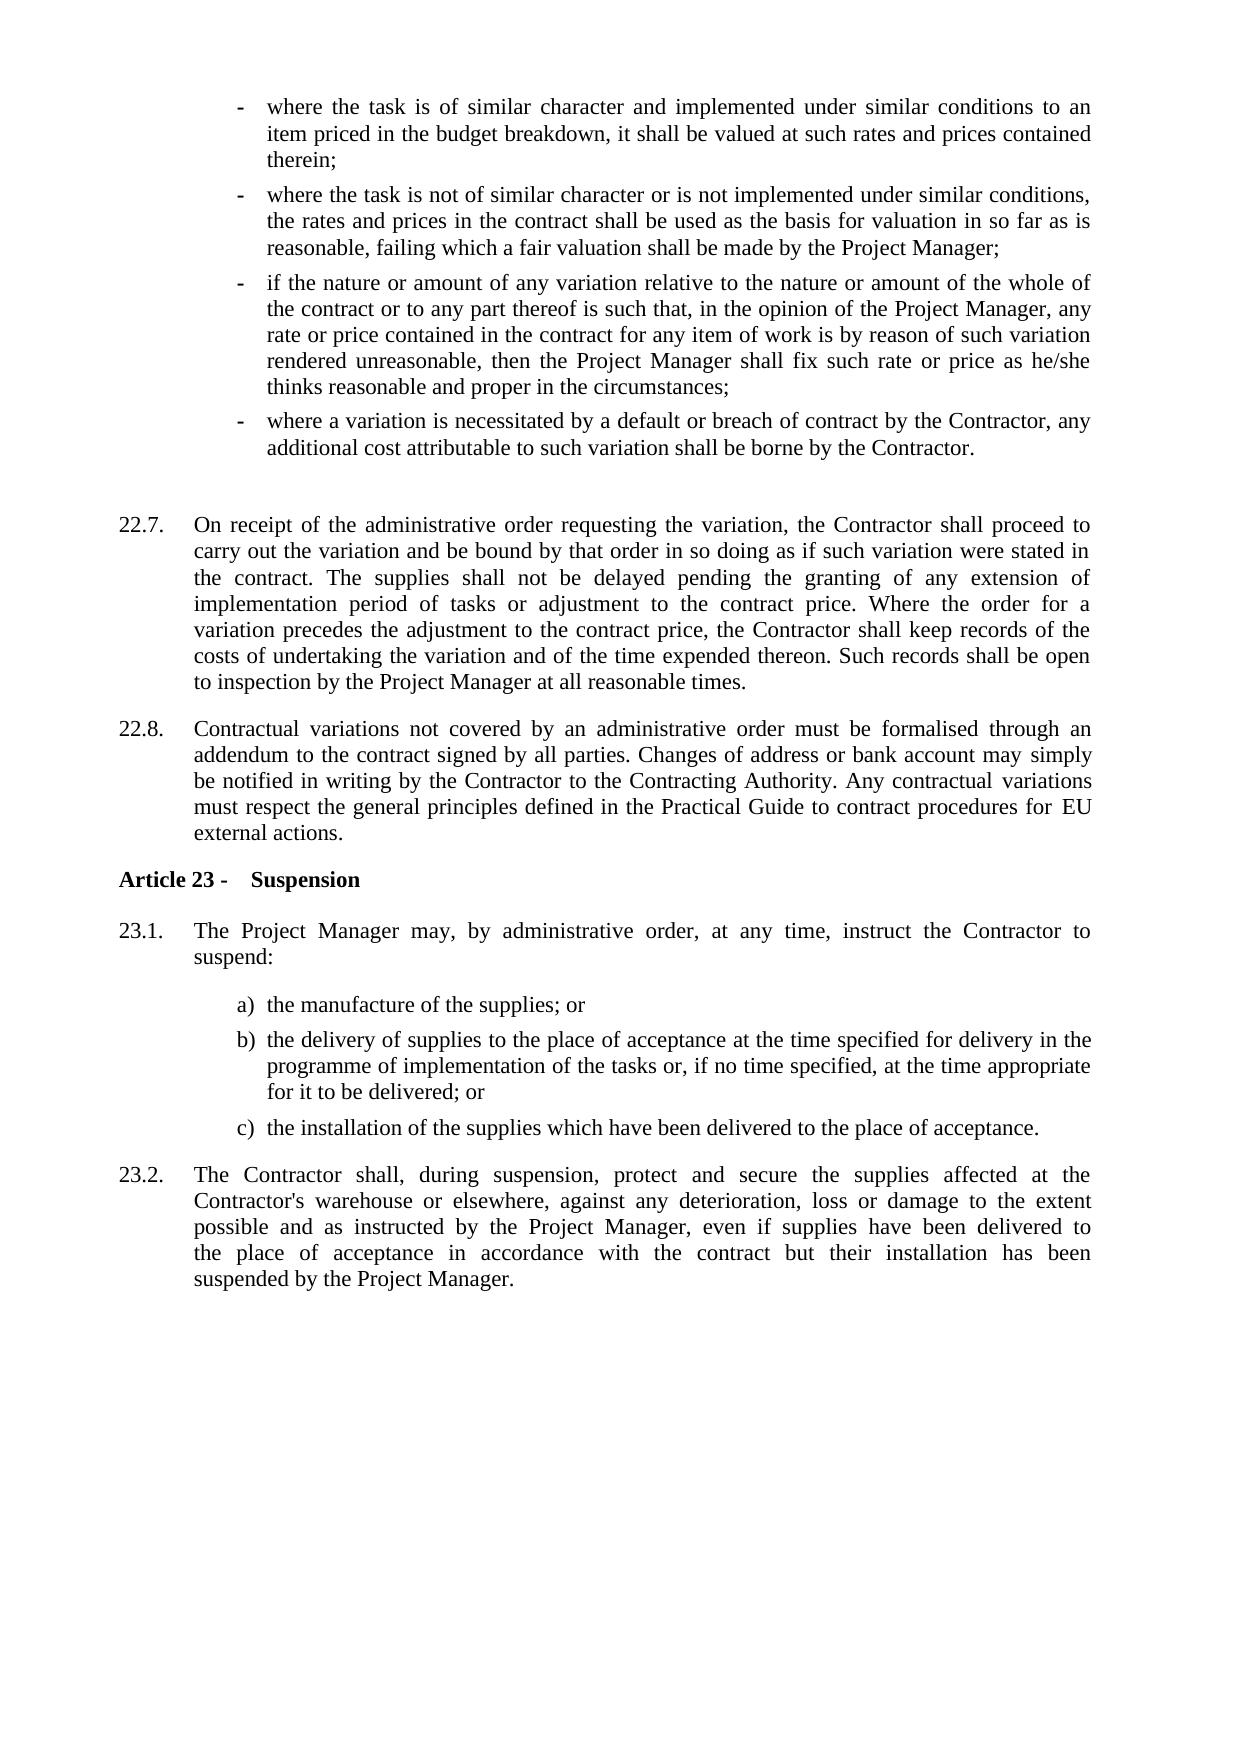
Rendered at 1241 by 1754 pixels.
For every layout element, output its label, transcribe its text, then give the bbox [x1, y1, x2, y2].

list where the task is of similar character and implemented under similar conditions to an item priced in the budget breakdown, it shall be valued at such rates and prices contained therein; [237, 93, 1092, 173]
text 23.1. The Project Manager may, by administrative order, at any time, instruct the Contractor to suspend: [118, 917, 1092, 970]
list where the task is not of similar character or is not implemented under similar conditions, the rates and prices in the contract shall be used as the basis for valuation in so far as is reasonable, failing which a fair valuation shall be made by the Project Manager; [237, 181, 1092, 261]
list if the nature or amount of any variation relative to the nature or amount of the whole of the contract or to any part thereof is such that, in the opinion of the Project Manager, any rate or price contained in the contract for any item of work is by reason of such variation rendered unreasonable, then the Project Manager shall fix such rate or price as he/she thinks reasonable and proper in the circumstances; [237, 269, 1092, 399]
list the manufacture of the supplies; or [237, 991, 1093, 1018]
text Article 23 - Suspension [118, 866, 1093, 892]
list Contractual variations not covered by an administrative order must be formalised through an addendum to the contract signed by all parties. Changes of address or bank account may simply be notified in writing by the Contractor to the Contracting Authority. Any contractual variations must respect the general principles defined in the Practical Guide to contract procedures for EU external actions. [118, 715, 1092, 846]
list the delivery of supplies to the place of acceptance at the time specified for delivery in the programme of implementation of the tasks or, if no time specified, at the time appropriate for it to be delivered; or [237, 1027, 1092, 1105]
list the installation of the supplies which have been delivered to the place of acceptance. [237, 1114, 1093, 1140]
list where a variation is necessitated by a default or breach of contract by the Contractor, any additional cost attributable to such variation shall be borne by the Contractor. [237, 407, 1092, 460]
text 23.2. The Contractor shall, during suspension, protect and secure the supplies affected at the Contractor's warehouse or elsewhere, against any deterioration, loss or damage to the extent possible and as instructed by the Project Manager, even if supplies have been delivered to the place of acceptance in accordance with the contract but their installation has been suspended by the Project Manager. [118, 1161, 1093, 1291]
list On receipt of the administrative order requesting the variation, the Contractor shall proceed to carry out the variation and be bound by that order in so doing as if such variation were stated in the contract. The supplies shall not be delayed pending the granting of any extension of implementation period of tasks or adjustment to the contract price. Where the order for a variation precedes the adjustment to the contract price, the Contractor shall keep records of the costs of undertaking the variation and of the time expended thereon. Such records shall be open to inspection by the Project Manager at all reasonable times. [118, 512, 1092, 694]
